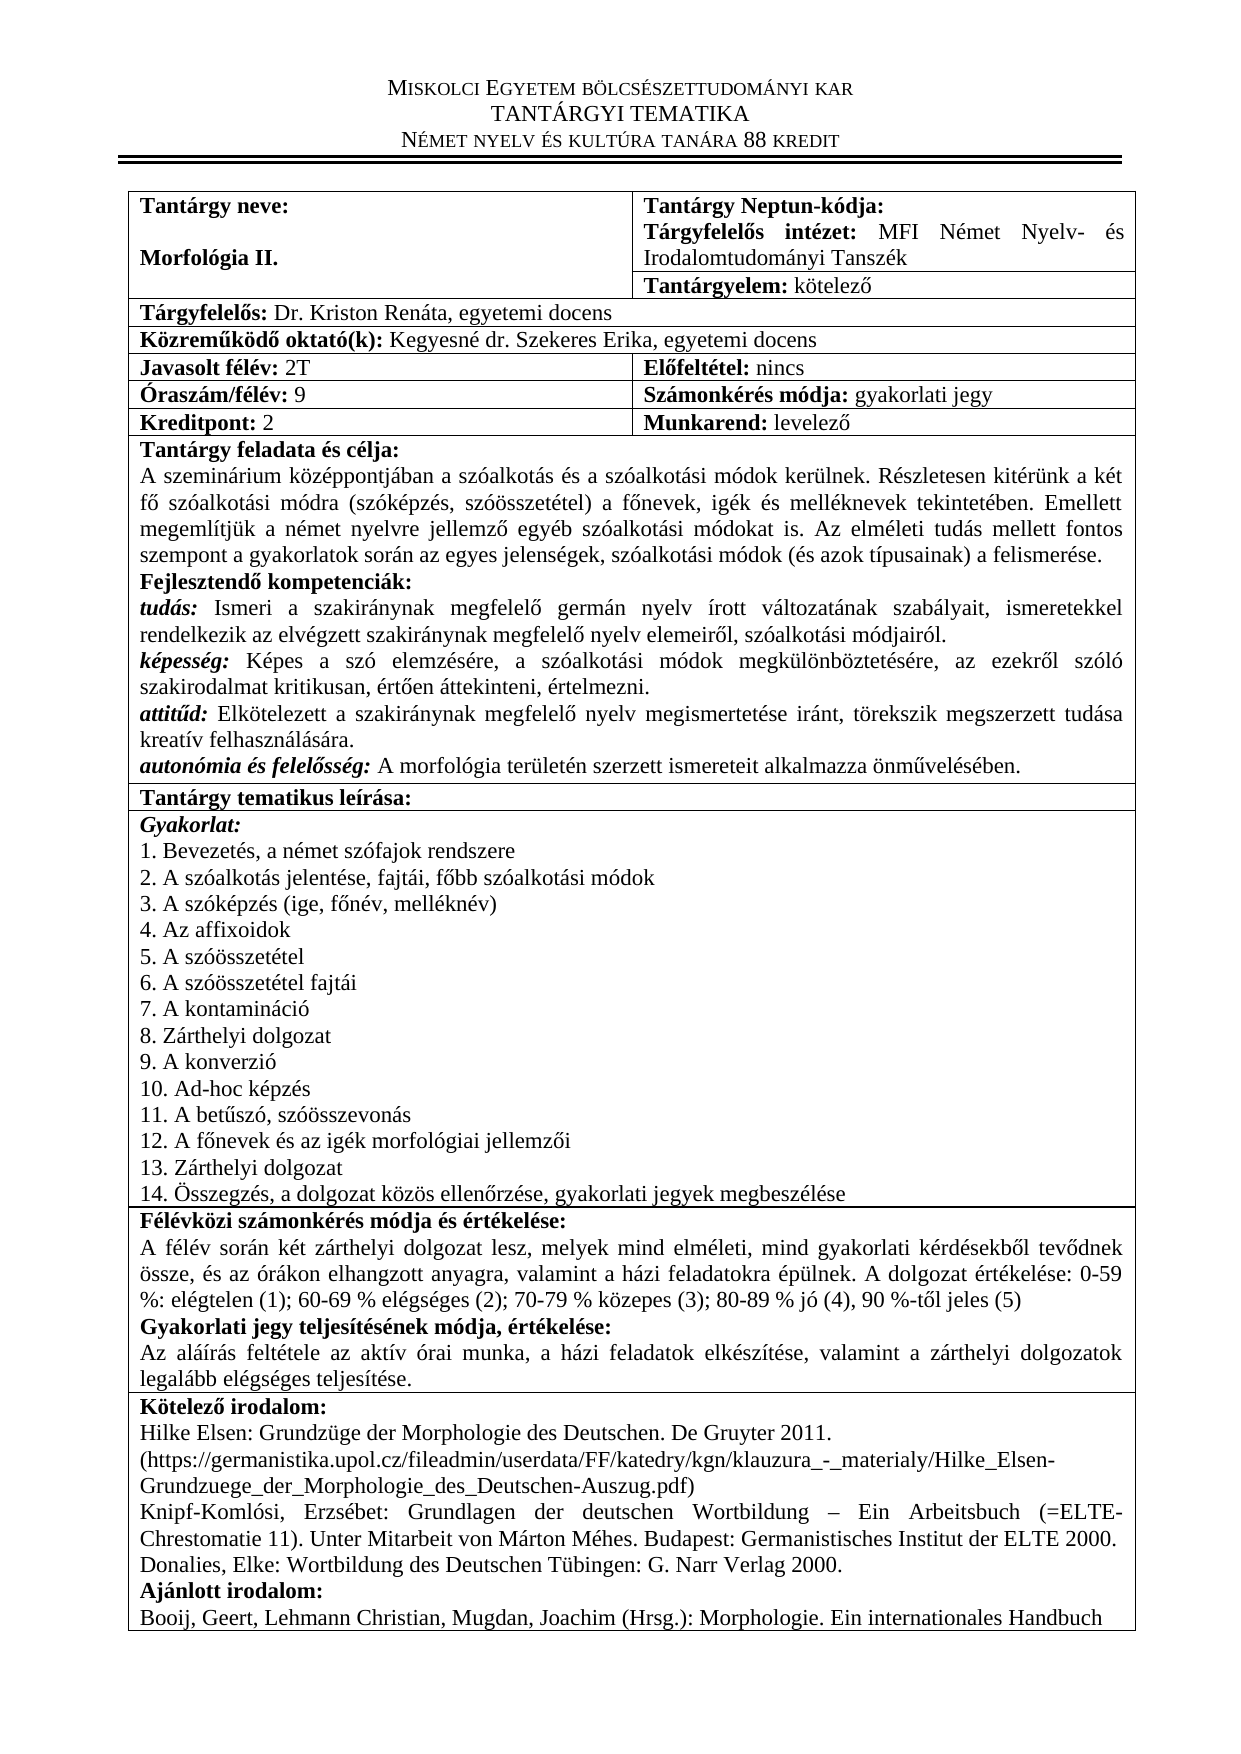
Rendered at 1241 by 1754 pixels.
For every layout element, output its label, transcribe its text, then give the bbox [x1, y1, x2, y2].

table_cell Tárgyfelelős: Dr. Kriston Renáta, egyetemi docens [129, 299, 1135, 326]
table_cell Félévközi számonkérés módja és értékelése: A félév során két zárthelyi dolgozat lesz, melyek mind elméleti, mind gyakorlati kérdésekből tevődnek össze, és az órákon elhangzott anyagra, valamint a házi feladatokra épülnek. A dolgozat értékelése: 0-59 %: elégtelen (1); 60-69 % elégséges (2); 70-79 % közepes (3); 80-89 % jó (4), 90 %-től jeles (5) Gyakorlati jegy teljesítésének módja, értékelése: Az aláírás feltétele az aktív órai munka, a házi feladatok elkészítése, valamint a zárthelyi dolgozatok legalább elégséges teljesítése. [129, 1208, 1135, 1392]
table_cell Tantárgyelem: kötelező [633, 272, 1135, 298]
table_cell Óraszám/félév: 9 [129, 381, 632, 408]
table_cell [129, 1393, 1135, 1630]
table_cell Előfeltétel: nincs [633, 354, 1135, 380]
table_header Tantárgy Neptun-kódja: Tárgyfelelős intézet: MFI Német Nyelv- és Irodalomtudományi Tanszék [633, 192, 1135, 271]
table_cell Kreditpont: 2 [129, 409, 632, 435]
table_cell Tantárgy feladata és célja: A szeminárium középpontjában a szóalkotás és a szóalkotási módok kerülnek. Részletesen kitérünk a két fő szóalkotási módra (szóképzés, szóösszetétel) a főnevek, igék és melléknevek tekintetében. Emellett megemlítjük a német nyelvre jellemző egyéb szóalkotási módokat is. Az elméleti tudás mellett fontos szempont a gyakorlatok során az egyes jelenségek, szóalkotási módok (és azok típusainak) a felismerése. Fejlesztendő kompetenciák: tudás: Ismeri a szakiránynak megfelelő germán nyelv írott változatának szabályait, ismeretekkel rendelkezik az elvégzett szakiránynak megfelelő nyelv elemeiről, szóalkotási módjairól. képesség: Képes a szó elemzésére, a szóalkotási módok megkülönböztetésére, az ezekről szóló szakirodalmat kritikusan, értően áttekinteni, értelmezni. attitűd: Elkötelezett a szakiránynak megfelelő nyelv megismertetése iránt, törekszik megszerzett tudása kreatív felhasználására. autonómia és felelősség: A morfológia területén szerzett ismereteit alkalmazza önművelésében. [129, 436, 1135, 783]
table_cell Javasolt félév: 2T [129, 354, 632, 380]
table_cell Tantárgy tematikus leírása: [129, 784, 1135, 810]
table_cell Közreműködő oktató(k): Kegyesné dr. Szekeres Erika, egyetemi docens [129, 327, 1135, 353]
table_cell Számonkérés módja: gyakorlati jegy [633, 381, 1135, 408]
table_header Tantárgy neve: Morfológia II. [129, 192, 632, 298]
table_cell Gyakorlat: 1. Bevezetés, a német szófajok rendszere 2. A szóalkotás jelentése, fajtái, főbb szóalkotási módok 3. A szóképzés (ige, főnév, melléknév) 4. Az affixoidok 5. A szóösszetétel 6. A szóösszetétel fajtái 7. A kontamináció 8. Zárthelyi dolgozat 9. A konverzió 10. Ad-hoc képzés 11. A betűszó, szóösszevonás 12. A főnevek és az igék morfológiai jellemzői 13. Zárthelyi dolgozat 14. Összegzés, a dolgozat közös ellenőrzése, gyakorlati jegyek megbeszélése [129, 811, 1135, 1206]
table_cell Munkarend: levelező [633, 409, 1135, 435]
